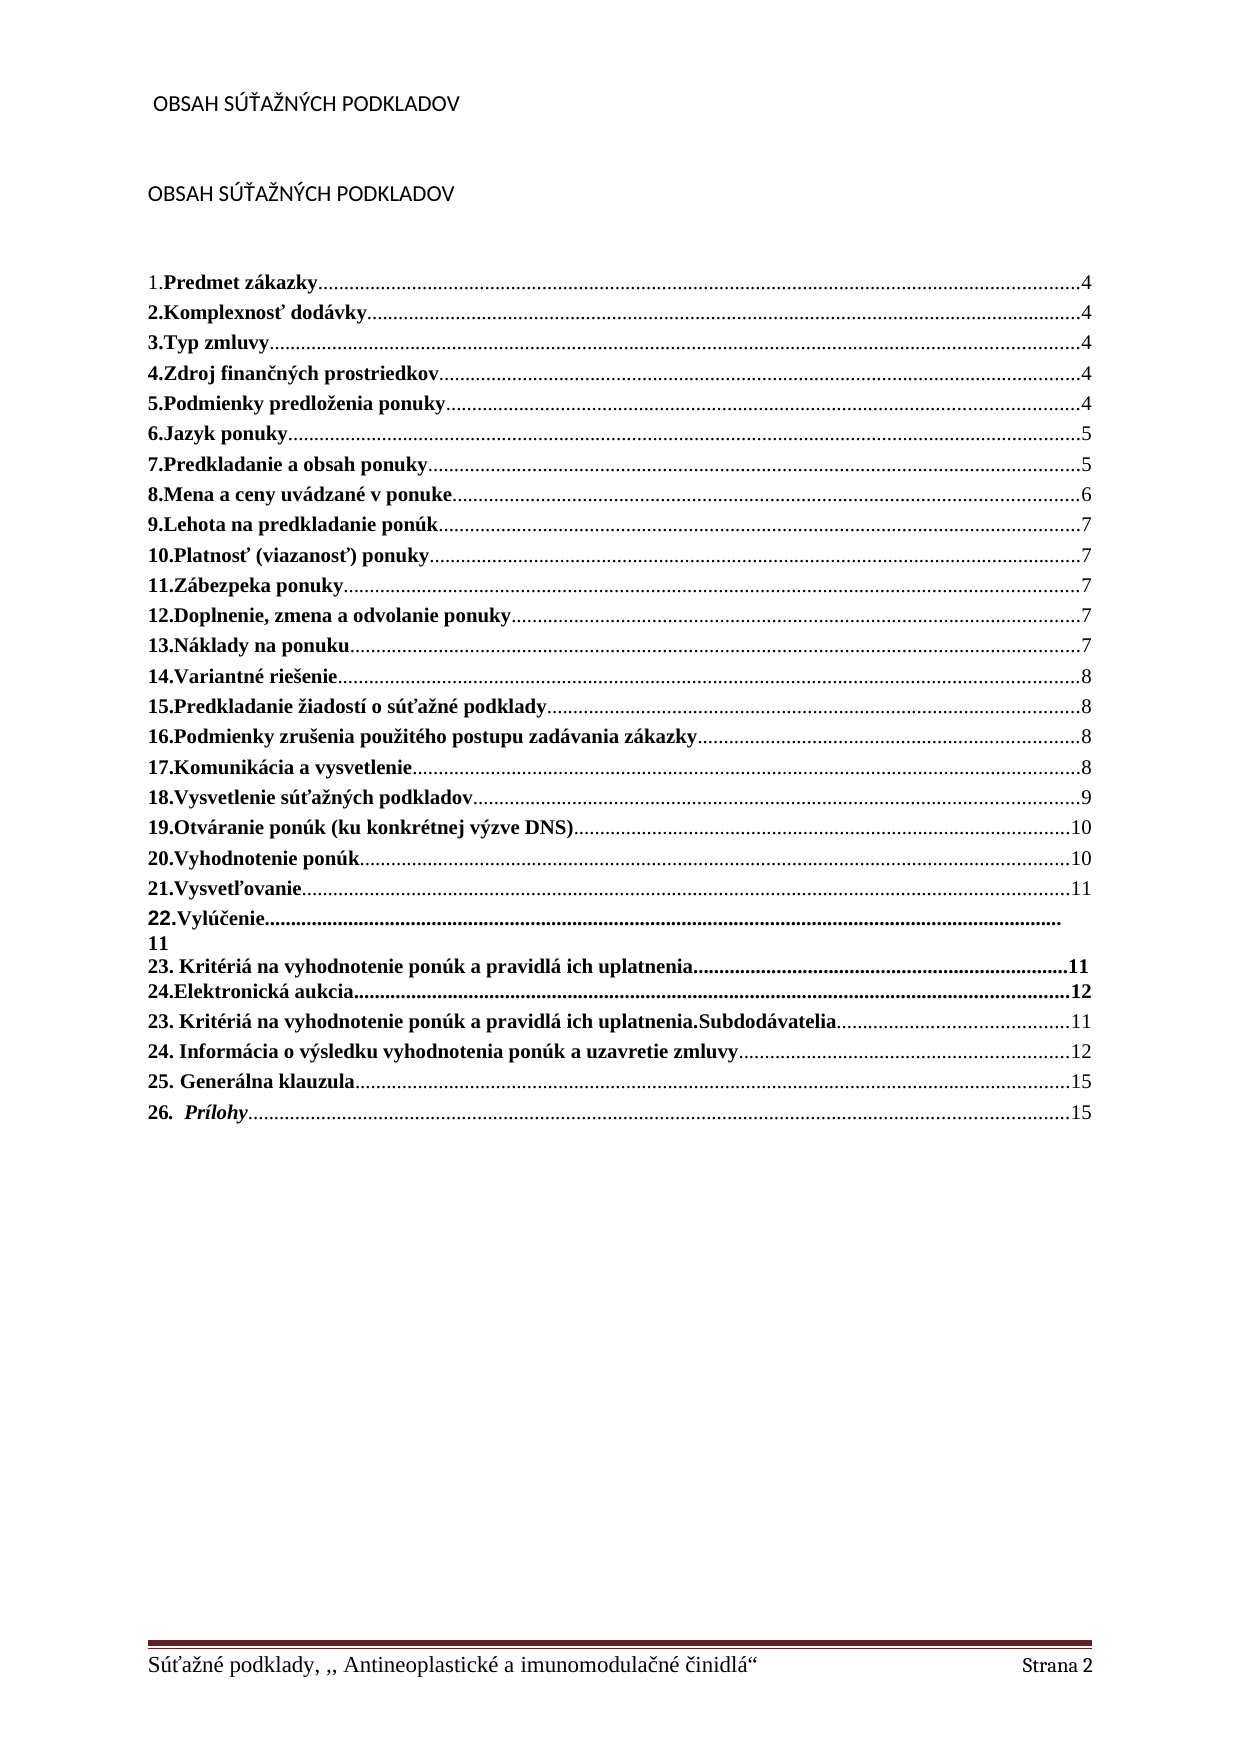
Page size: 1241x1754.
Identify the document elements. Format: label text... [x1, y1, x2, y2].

text 21.Vysvetľovanie 11 [148, 876, 1092, 900]
text 25. Generálna klauzula 15 [148, 1069, 1092, 1093]
text 23. Kritériá na vyhodnotenie ponúk a pravidlá ich uplatnenia.Subdodávatelia 11 [148, 1009, 1092, 1033]
text 2.Komplexnosť dodávky 4 [148, 300, 1092, 324]
text 6.Jazyk ponuky 5 [148, 421, 1092, 445]
text 18.Vysvetlenie súťažných podkladov 9 [148, 785, 1092, 809]
text 19.Otváranie ponúk (ku konkrétnej výzve DNS) 10 [148, 815, 1092, 839]
text 24. Informácia o výsledku vyhodnotenia ponúk a uzavretie zmluvy 12 [148, 1039, 1092, 1063]
text 5.Podmienky predloženia ponuky 4 [148, 391, 1092, 415]
text 1.Predmet zákazky 4 [148, 270, 1092, 294]
text 22.Vylúčenie......................................................................................................................................................... 11 [148, 906, 1092, 954]
text OBSAH SÚŤAŽNÝCH PODKLADOV [148, 89, 1092, 117]
text 9.Lehota na predkladanie ponúk 7 [148, 512, 1092, 536]
text 14.Variantné riešenie 8 [148, 664, 1092, 688]
text 24.Elektronická aukcia 12 [148, 978, 1092, 1003]
text 8.Mena a ceny uvádzané v ponuke 6 [148, 482, 1092, 506]
text 13.Náklady na ponuku 7 [148, 633, 1092, 657]
text 20.Vyhodnotenie ponúk 10 [148, 846, 1092, 870]
text 10.Platnosť (viazanosť) ponuky 7 [148, 542, 1092, 567]
text 4.Zdroj finančných prostriedkov 4 [148, 361, 1092, 385]
text 7.Predkladanie a obsah ponuky 5 [148, 452, 1092, 476]
text 16.Podmienky zrušenia použitého postupu zadávania zákazky 8 [148, 724, 1092, 748]
text 11.Zábezpeka ponuky 7 [148, 573, 1092, 597]
text OBSAH SÚŤAŽNÝCH PODKLADOV [148, 179, 1092, 207]
text 3.Typ zmluvy 4 [148, 330, 1092, 354]
text 26. Prílohy 15 [148, 1100, 1092, 1124]
text 17.Komunikácia a vysvetlenie 8 [148, 755, 1092, 779]
text 12.Doplnenie, zmena a odvolanie ponuky 7 [148, 603, 1092, 627]
text 23. Kritériá na vyhodnotenie ponúk a pravidlá ich uplatnenia........................................................................11 [148, 954, 1092, 978]
text 15.Predkladanie žiadostí o súťažné podklady 8 [148, 694, 1092, 718]
